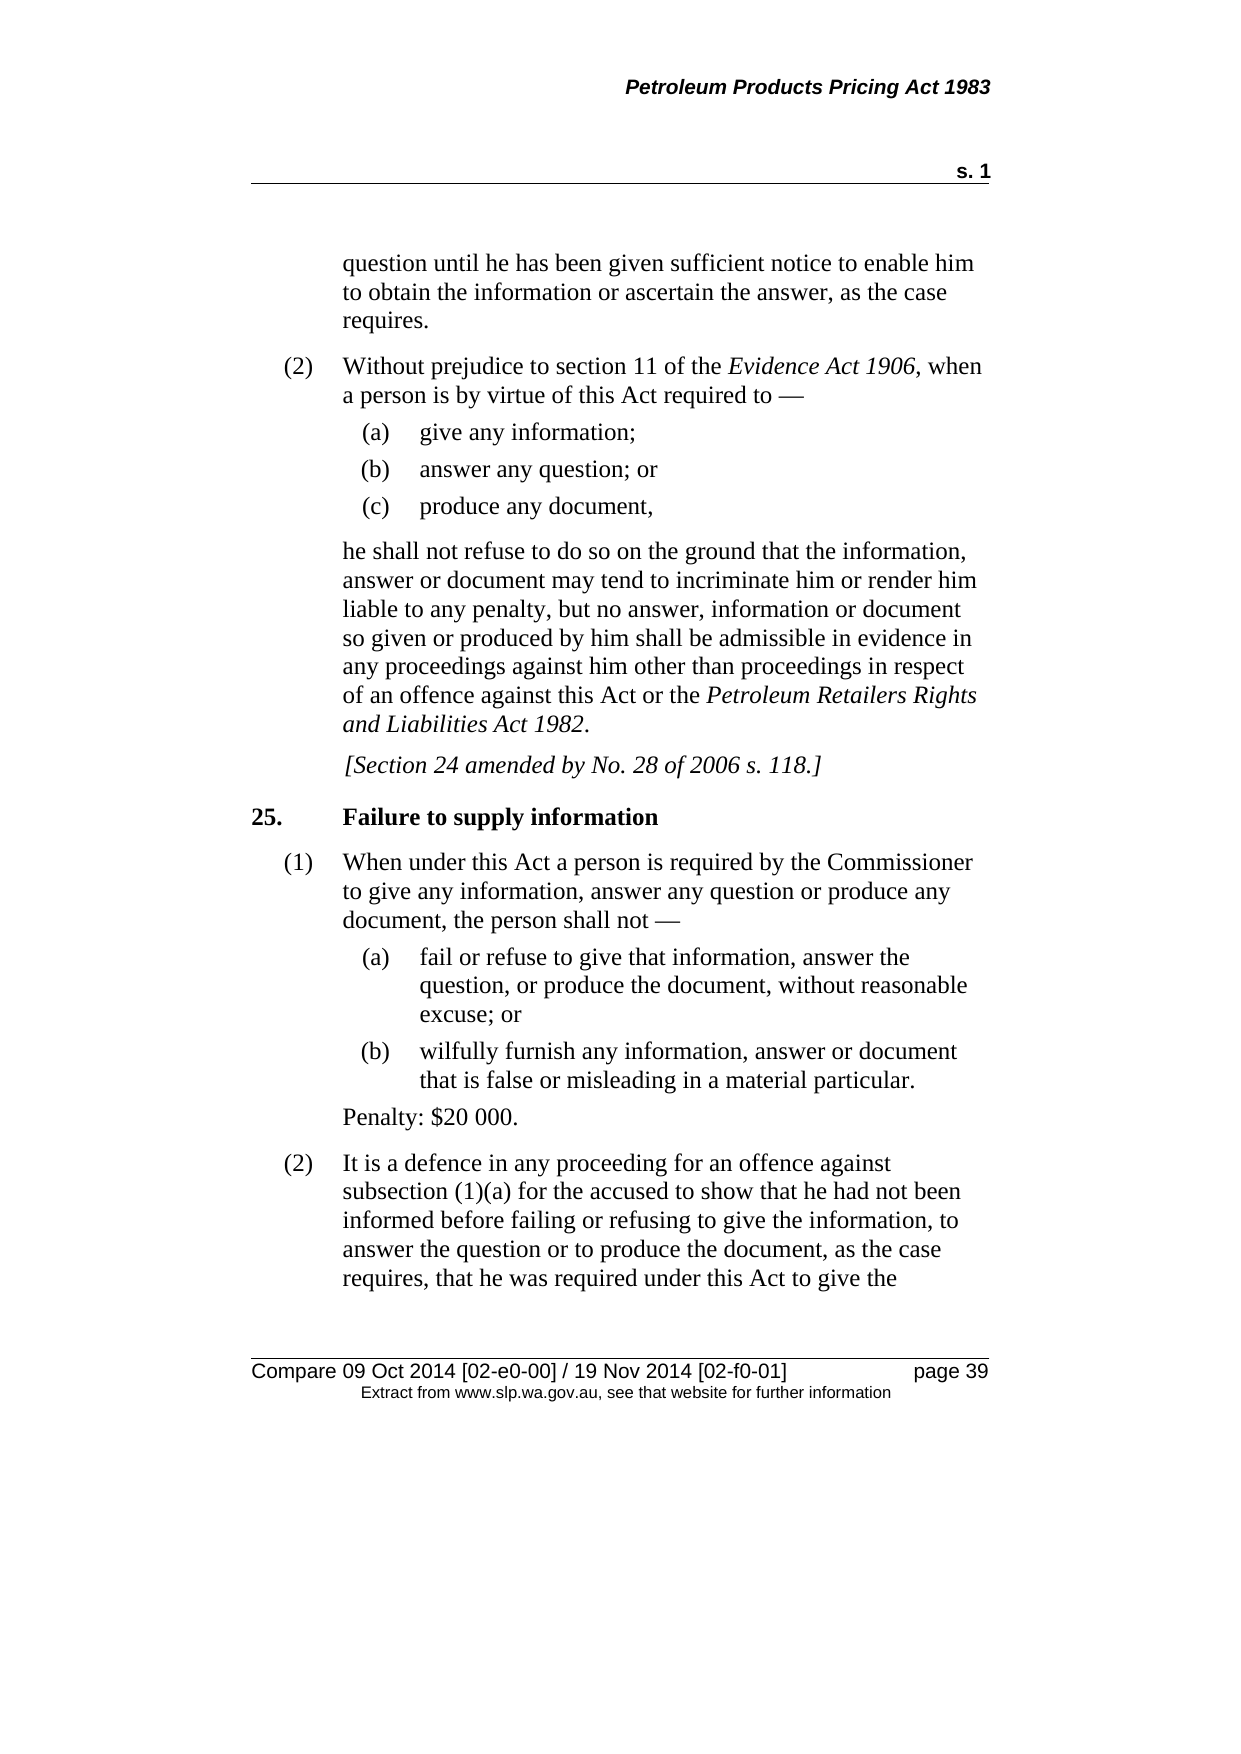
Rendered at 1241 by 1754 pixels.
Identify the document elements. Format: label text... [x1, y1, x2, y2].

subtitle 25. Failure to supply information [251, 802, 989, 831]
text (a) give any information; [251, 417, 989, 446]
text (1) When under this Act a person is required by the Commissioner to give any information, answer any question or produce any document, the person shall not — [251, 847, 989, 933]
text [251, 248, 989, 334]
text Penalty: $20 000. [251, 1102, 989, 1131]
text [251, 1148, 989, 1291]
text (2) Without prejudice to section 11 of the Evidence Act 1906, when a person is by virtue of this Act required to — [251, 351, 989, 408]
text he shall not refuse to do so on the ground that the information, answer or document may tend to incriminate him or render him liable to any penalty, but no answer, information or document so given or produced by him shall be admissible in evidence in any proceedings against him other than proceedings in respect of an offence against this Act or the Petroleum Retailers Rights and Liabilities Act 1982. [251, 536, 989, 738]
text (a) fail or refuse to give that information, answer the question, or produce the document, without reasonable excuse; or [251, 942, 989, 1028]
text (b) answer any question; or [251, 454, 989, 483]
text [Section 24 amended by No. 28 of 2006 s. 118.] [251, 750, 989, 779]
text (c) produce any document, [251, 491, 989, 520]
text (b) wilfully furnish any information, answer or document that is false or misleading in a material particular. [251, 1036, 989, 1094]
